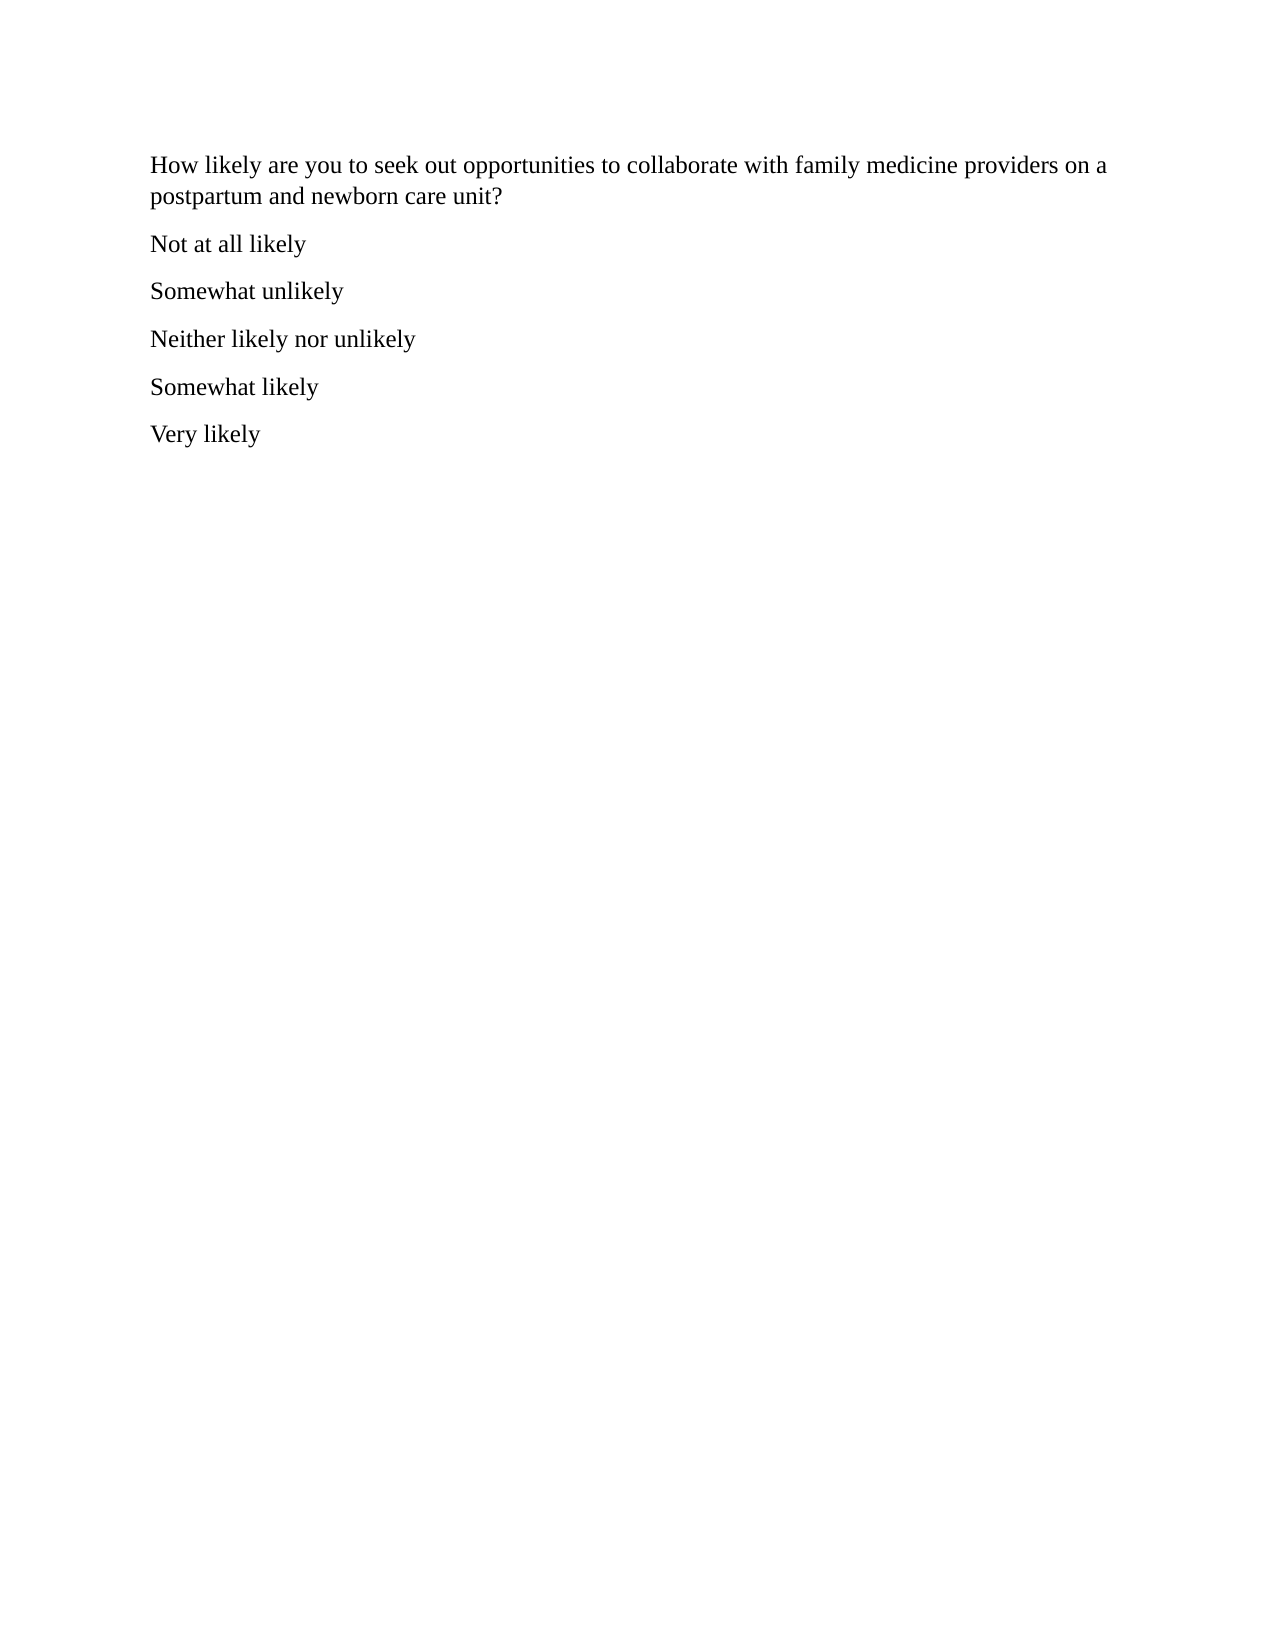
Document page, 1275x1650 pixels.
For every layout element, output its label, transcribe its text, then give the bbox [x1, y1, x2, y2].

text Not at all likely [150, 229, 1125, 257]
text Somewhat likely [150, 372, 1125, 401]
text Somewhat unlikely [150, 276, 1125, 305]
text Neither likely nor unlikely [150, 324, 1125, 353]
text How likely are you to seek out opportunities to collaborate with family medicine providers on a postpartum and newborn care unit? [150, 150, 1125, 210]
text Very likely [150, 419, 1125, 448]
